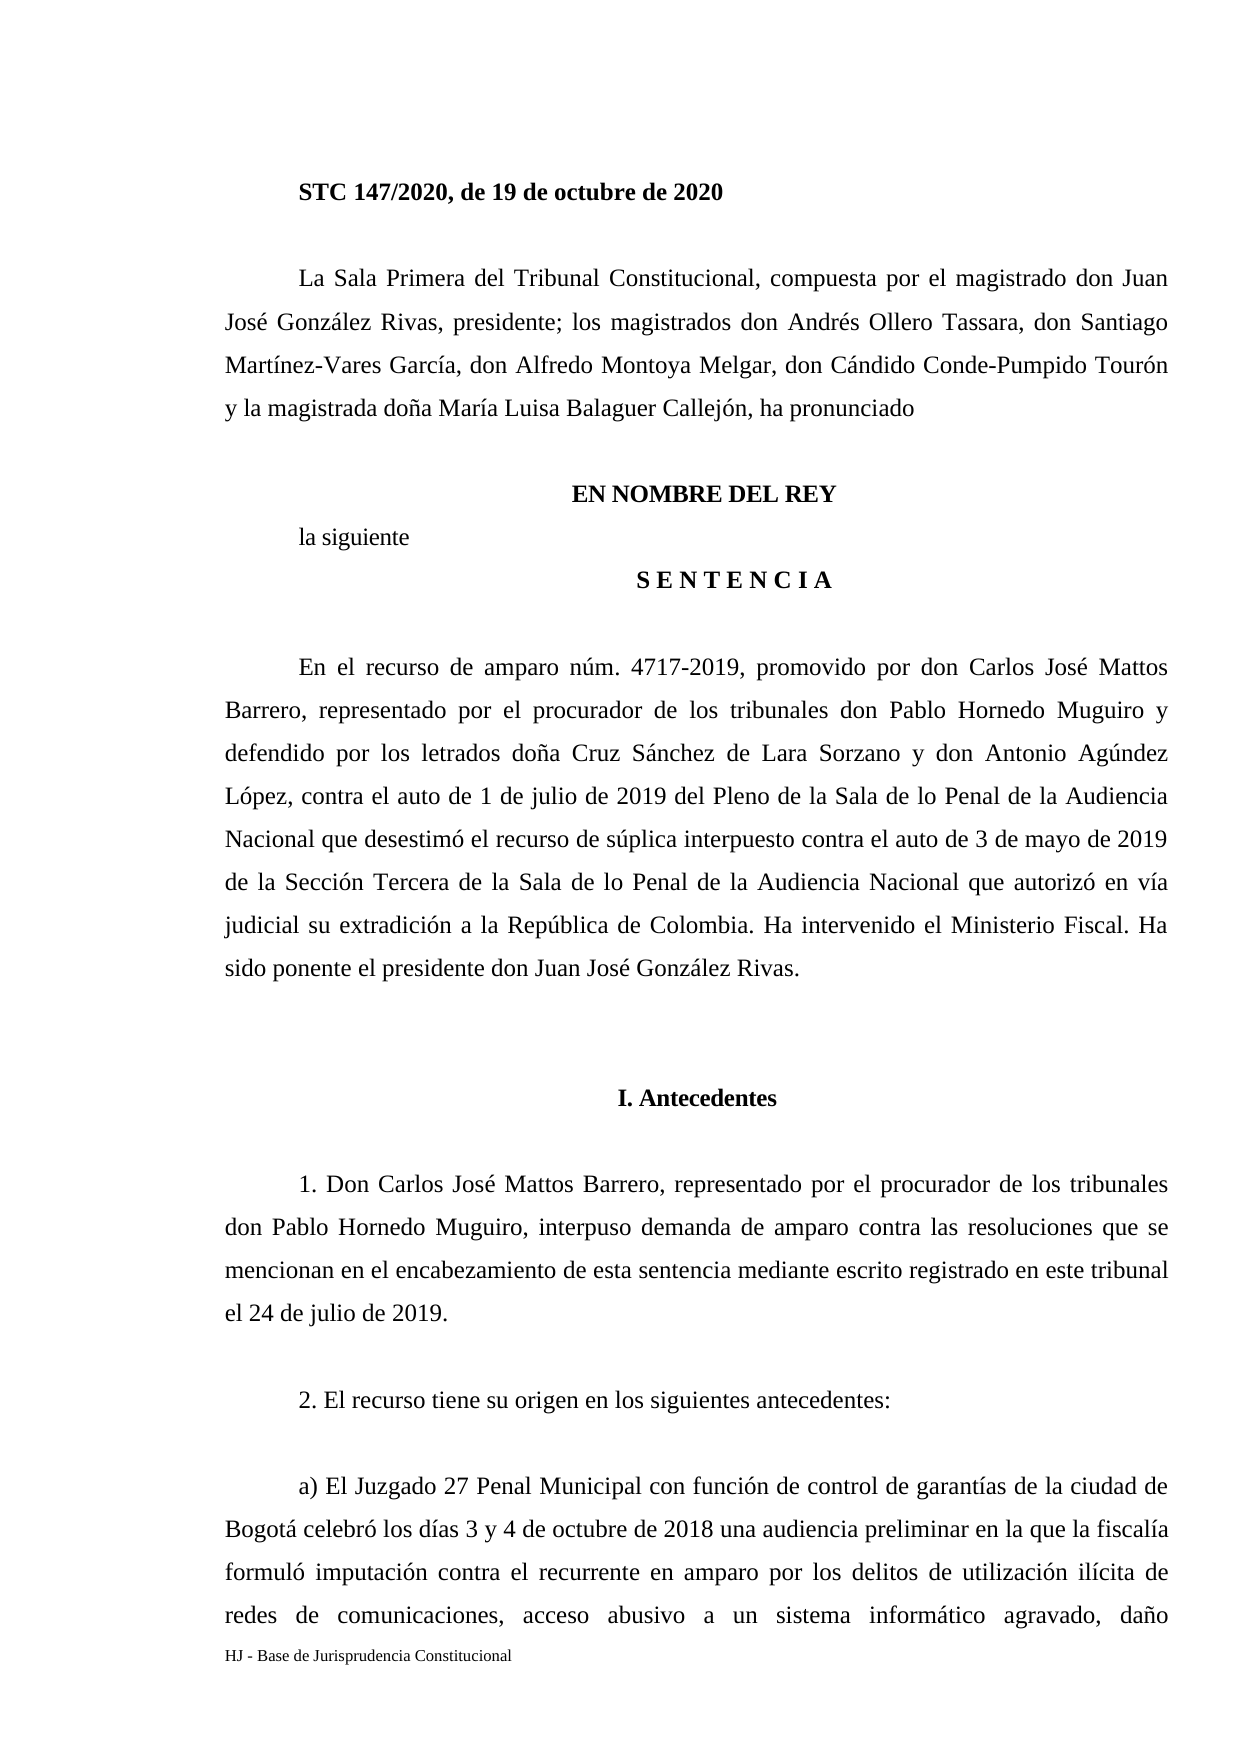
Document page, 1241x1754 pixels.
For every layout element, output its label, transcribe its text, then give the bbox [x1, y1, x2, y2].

text la siguiente [224, 522, 1110, 551]
text I. Antecedentes [224, 1083, 1169, 1112]
text 1. Don Carlos José Mattos Barrero, representado por el procurador de los tribunales don Pablo Hornedo Muguiro, interpuso demanda de amparo contra las resoluciones que se mencionan en el encabezamiento de esta sentencia mediante escrito registrado en este tribunal el 24 de julio de 2019. [224, 1169, 1169, 1327]
text EN NOMBRE DEL REY [224, 479, 1110, 508]
text S E N T E N C I A [224, 565, 1169, 594]
text 2. El recurso tiene su origen en los siguientes antecedentes: [224, 1385, 1169, 1413]
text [224, 1471, 1169, 1629]
text STC 147/2020, de 19 de octubre de 2020 [224, 177, 1169, 206]
text En el recurso de amparo núm. 4717-2019, promovido por don Carlos José Mattos Barrero, representado por el procurador de los tribunales don Pablo Hornedo Muguiro y defendido por los letrados doña Cruz Sánchez de Lara Sorzano y don Antonio Agúndez López, contra el auto de 1 de julio de 2019 del Pleno de la Sala de lo Penal de la Audiencia Nacional que desestimó el recurso de súplica interpuesto contra el auto de 3 de mayo de 2019 de la Sección Tercera de la Sala de lo Penal de la Audiencia Nacional que autorizó en vía judicial su extradición a la República de Colombia. Ha intervenido el Ministerio Fiscal. Ha sido ponente el presidente don Juan José González Rivas. [224, 652, 1169, 982]
text La Sala Primera del Tribunal Constitucional, compuesta por el magistrado don Juan José González Rivas, presidente; los magistrados don Andrés Ollero Tassara, don Santiago Martínez-Vares García, don Alfredo Montoya Melgar, don Cándido Conde-Pumpido Tourón y la magistrada doña María Luisa Balaguer Callejón, ha pronunciado [224, 263, 1169, 422]
